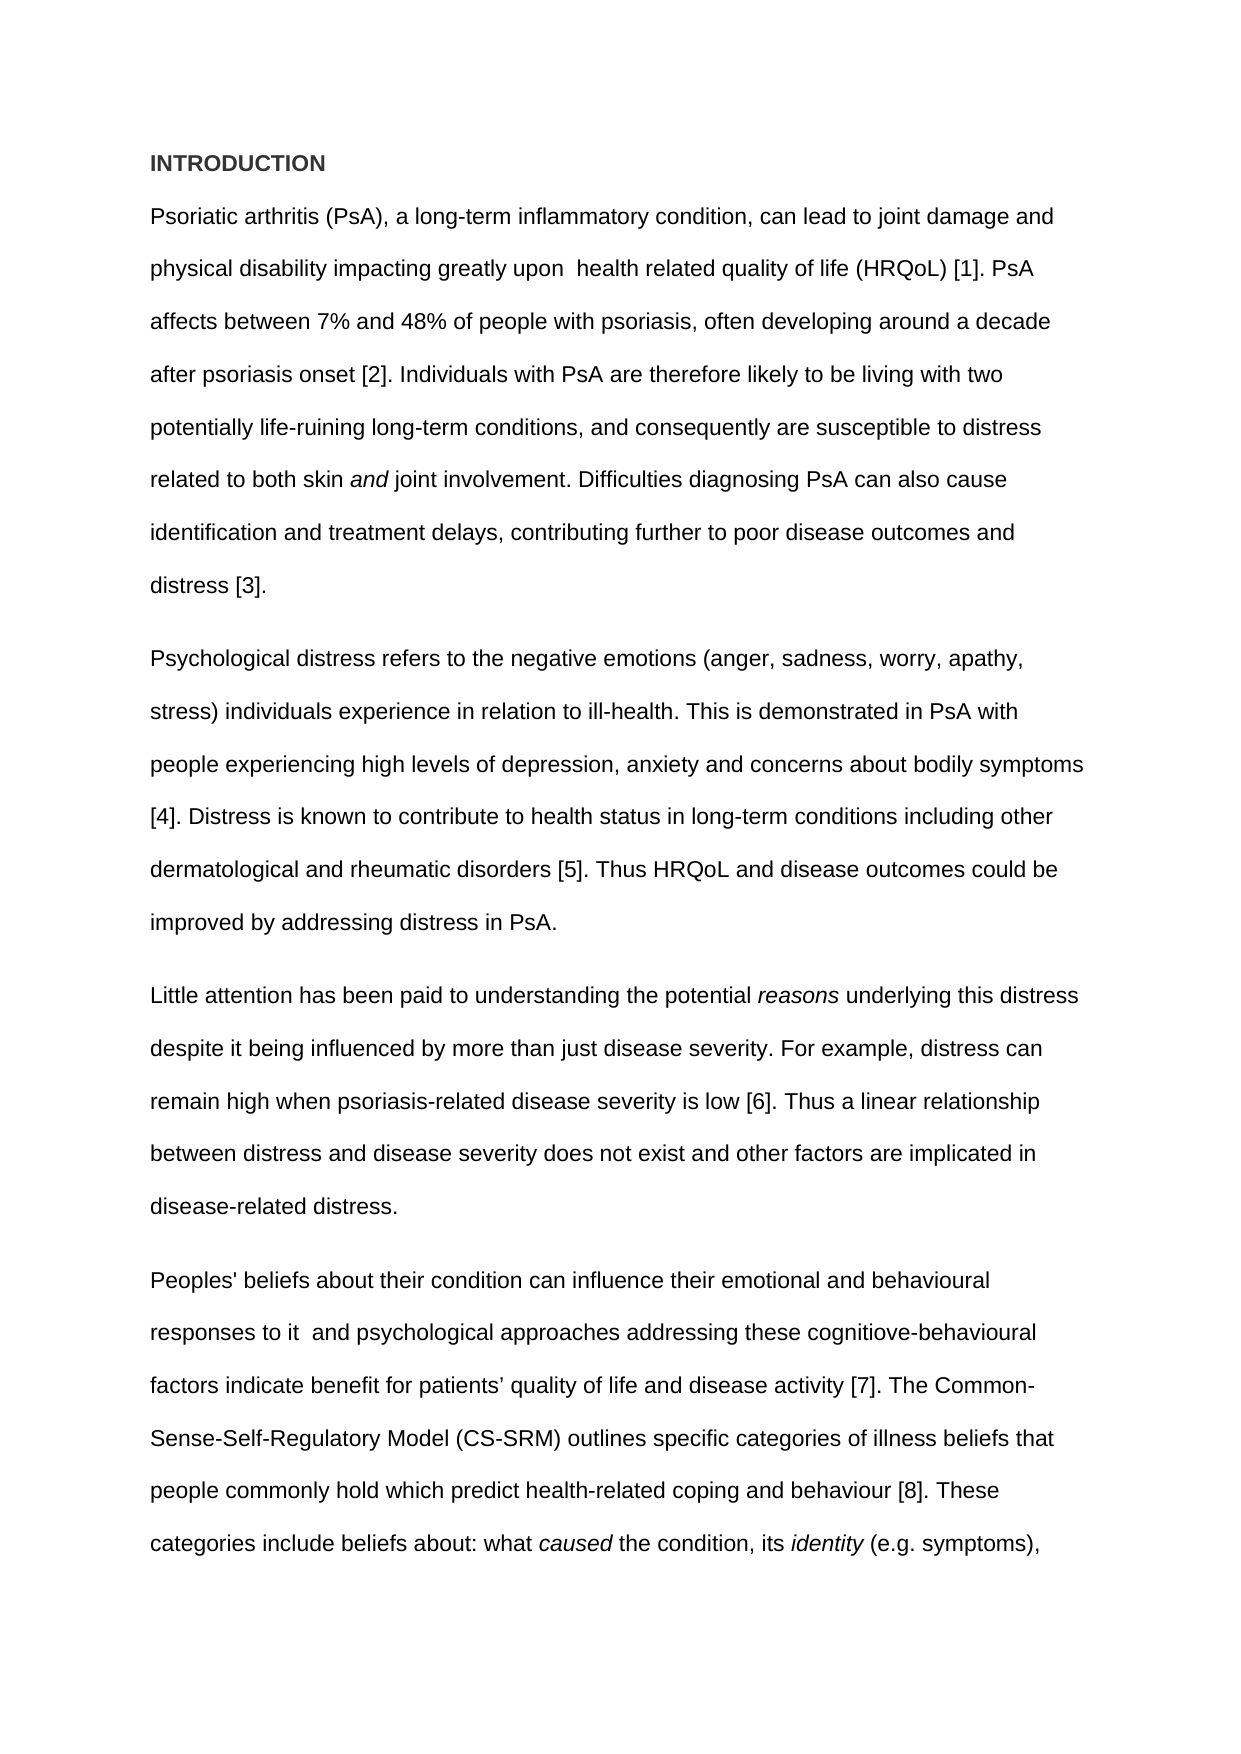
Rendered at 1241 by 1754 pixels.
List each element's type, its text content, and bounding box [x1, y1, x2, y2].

text INTRODUCTION Psoriatic arthritis (PsA), a long-term inflammatory condition, can lead to joint damage and physical disability impacting greatly upon health related quality of life (HRQoL) [1]. PsA affects between 7% and 48% of people with psoriasis, often developing around a decade after psoriasis onset [2]. Individuals with PsA are therefore likely to be living with two potentially life-ruining long-term conditions, and consequently are susceptible to distress related to both skin and joint involvement. Difficulties diagnosing PsA can also cause identification and treatment delays, contributing further to poor disease outcomes and distress [3]. [150, 150, 1090, 598]
text Little attention has been paid to understanding the potential reasons underlying this distress despite it being influenced by more than just disease severity. For example, distress can remain high when psoriasis-related disease severity is low [6]. Thus a linear relationship between distress and disease severity does not exist and other factors are implicated in disease-related distress. [150, 982, 1090, 1219]
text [150, 1267, 1090, 1557]
text Psychological distress refers to the negative emotions (anger, sadness, worry, apathy, stress) individuals experience in relation to ill-health. This is demonstrated in PsA with people experiencing high levels of depression, anxiety and concerns about bodily symptoms [4]. Distress is known to contribute to health status in long-term conditions including other dermatological and rheumatic disorders [5]. Thus HRQoL and disease outcomes could be improved by addressing distress in PsA. [150, 645, 1090, 935]
